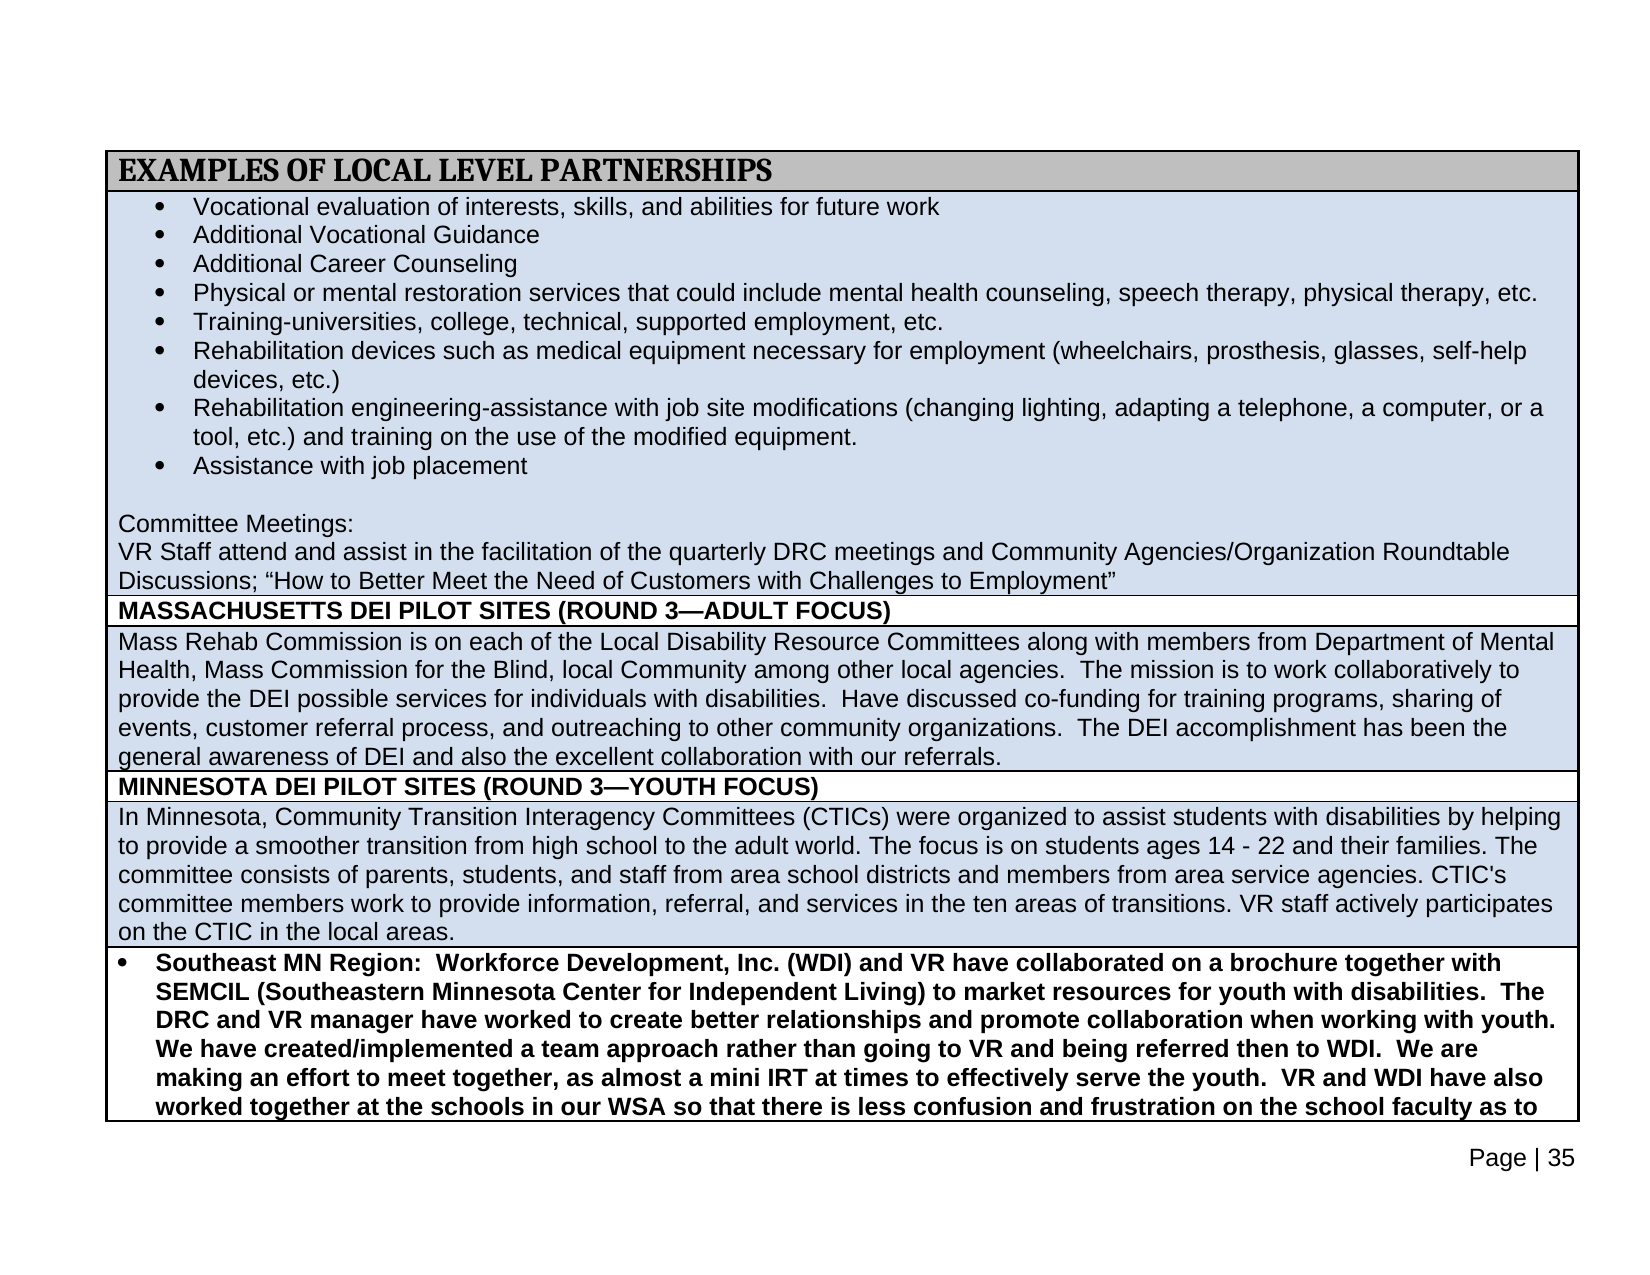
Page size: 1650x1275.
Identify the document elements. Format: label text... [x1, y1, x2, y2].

table_cell In Minnesota, Community Transition Interagency Committees (CTICs) were organized to assist students with disabilities by helping to provide a smoother transition from high school to the adult world. The focus is on students ages 14 - 22 and their families. The committee consists of parents, students, and staff from area school districts and members from area service agencies. CTIC's committee members work to provide information, referral, and services in the ten areas of transitions. VR staff actively participates on the CTIC in the local areas. [108, 802, 1577, 946]
table_header EXAMPLES OF LOCAL LEVEL PARTNERSHIPS [108, 152, 1577, 190]
table_cell MASSACHUSETTS DEI PILOT SITES (ROUND 3—ADULT FOCUS) [108, 596, 1577, 625]
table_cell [108, 192, 1577, 595]
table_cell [108, 948, 1577, 1120]
table_cell MINNESOTA DEI PILOT SITES (ROUND 3—YOUTH FOCUS) [108, 772, 1577, 801]
table_cell Mass Rehab Commission is on each of the Local Disability Resource Committees along with members from Department of Mental Health, Mass Commission for the Blind, local Community among other local agencies. The mission is to work collaboratively to provide the DEI possible services for individuals with disabilities. Have discussed co-funding for training programs, sharing of events, customer referral process, and outreaching to other community organizations. The DEI accomplishment has been the general awareness of DEI and also the excellent collaboration with our referrals. [108, 627, 1577, 770]
